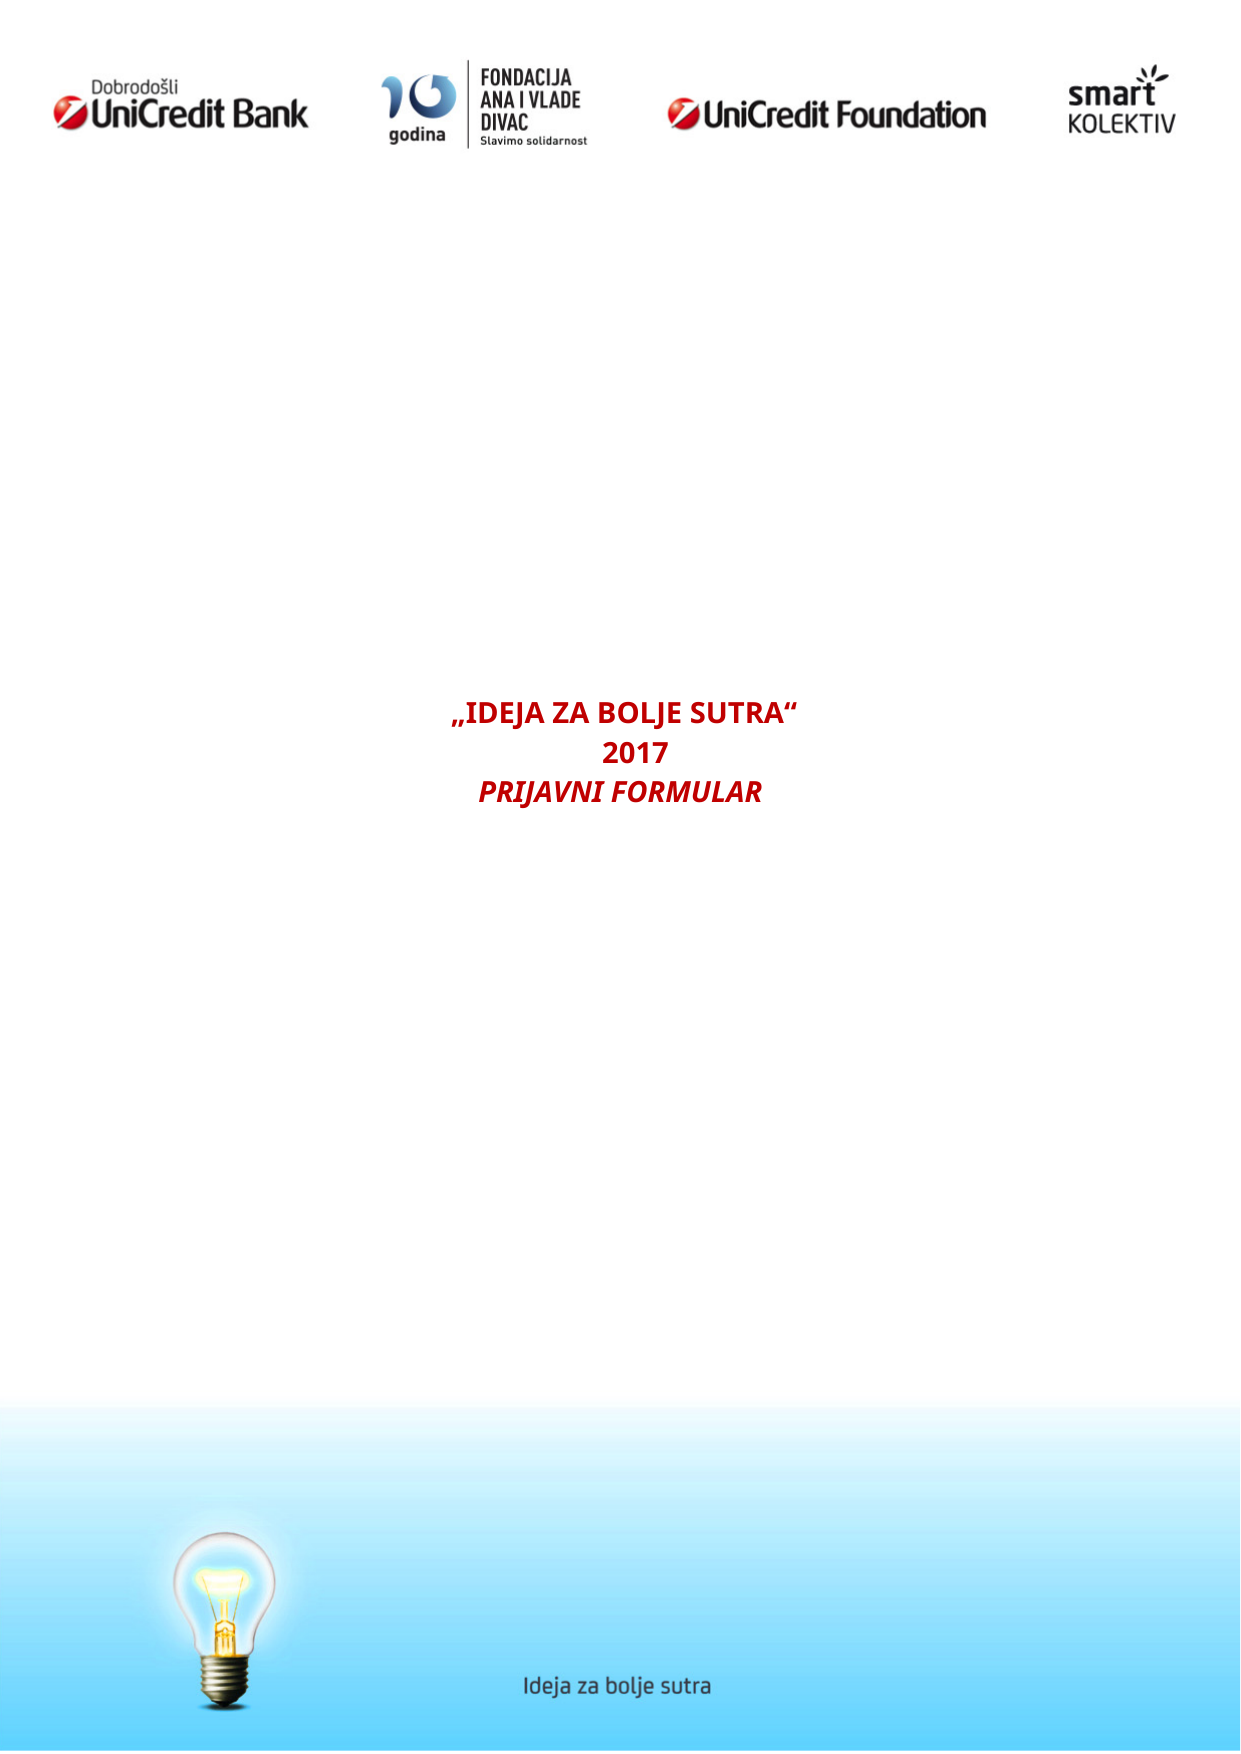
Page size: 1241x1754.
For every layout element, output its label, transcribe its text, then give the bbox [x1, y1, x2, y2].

text „IDEJA ZA BOLJE SUTRA“ [112, 692, 1128, 732]
text PRIJAVNI FORMULAR [112, 772, 1128, 811]
text 2017 [112, 732, 1128, 772]
picture [0, 0, 1241, 1751]
